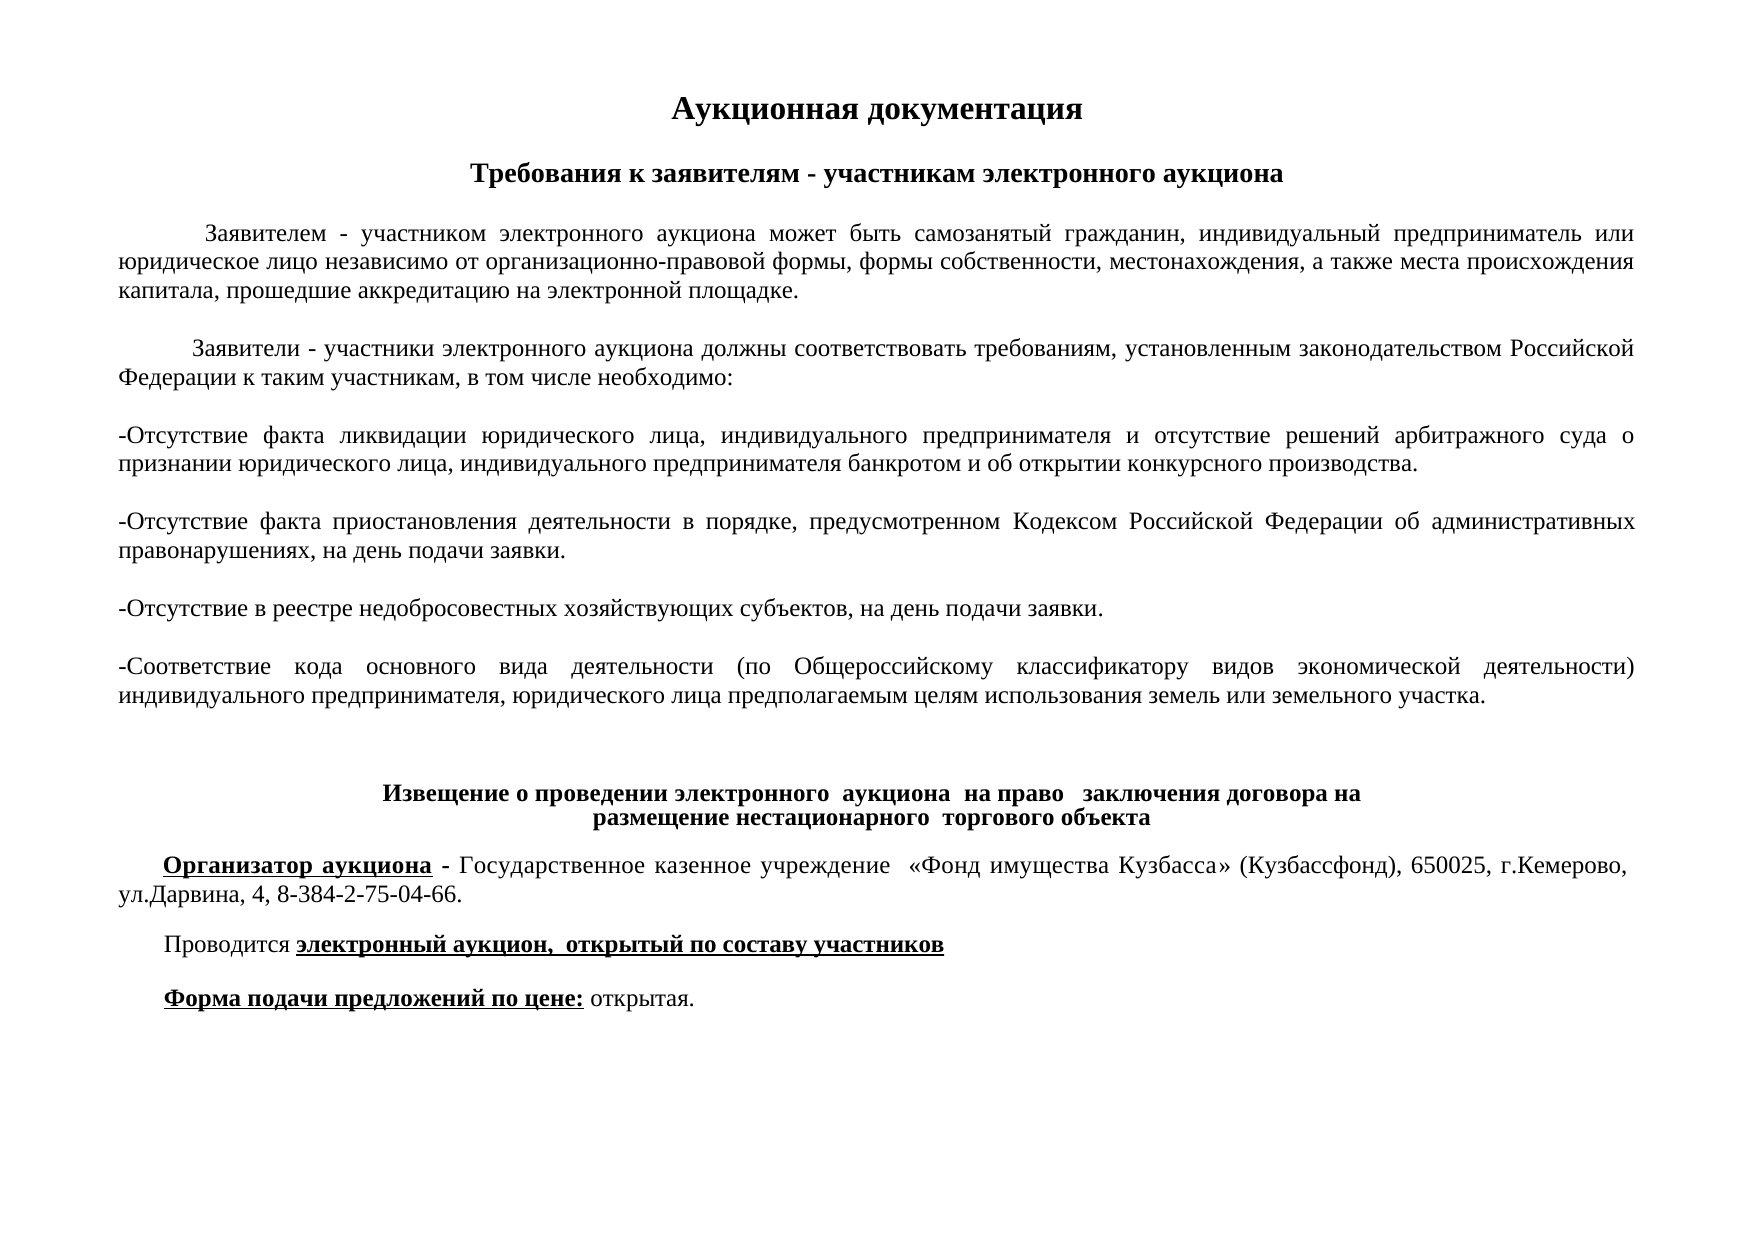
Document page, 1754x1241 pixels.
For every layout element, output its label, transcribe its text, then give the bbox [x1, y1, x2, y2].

text Заявителем - участником электронного аукциона может быть самозанятый гражданин, индивидуальный предприниматель или юридическое лицо независимо от организационно-правовой формы, формы собственности, местонахождения, а также места происхождения капитала, прошедшие аккредитацию на электронной площадке. [118, 218, 1636, 304]
text -Соответствие кода основного вида деятельности (по Общероссийскому классификатору видов экономической деятельности) индивидуального предпринимателя, юридического лица предполагаемым целям использования земель или земельного участка. [118, 651, 1636, 708]
text Организатор аукциона - Государственное казенное учреждение «Фонд имущества Кузбасса» (Кузбассфонд), 650025, г.Кемерово, ул.Дарвина, 4, 8-384-2-75-04-66. [118, 851, 1627, 908]
text Заявители - участники электронного аукциона должны соответствовать требованиям, установленным законодательством Российской Федерации к таким участникам, в том числе необходимо: [118, 333, 1636, 391]
text -Отсутствие факта приостановления деятельности в порядке, предусмотренном Кодексом Российской Федерации об административных правонарушениях, на день подачи заявки. [118, 506, 1636, 564]
text Аукционная документация [118, 88, 1636, 127]
text -Отсутствие факта ликвидации юридического лица, индивидуального предпринимателя и отсутствие решений арбитражного суда о признании юридического лица, индивидуального предпринимателя банкротом и об открытии конкурсного производства. [118, 420, 1636, 477]
text Требования к заявителям - участникам электронного аукциона [118, 156, 1636, 188]
text Извещение о проведении электронного аукциона на право заключения договора на размещение нестационарного торгового объекта [348, 782, 1396, 830]
text Форма подачи предложений по цене: открытая. [164, 983, 1636, 1012]
text -Отсутствие в реестре недобросовестных хозяйствующих субъектов, на день подачи заявки. [118, 593, 1636, 622]
text Проводится электронный аукцион, открытый по составу участников [164, 929, 1636, 958]
